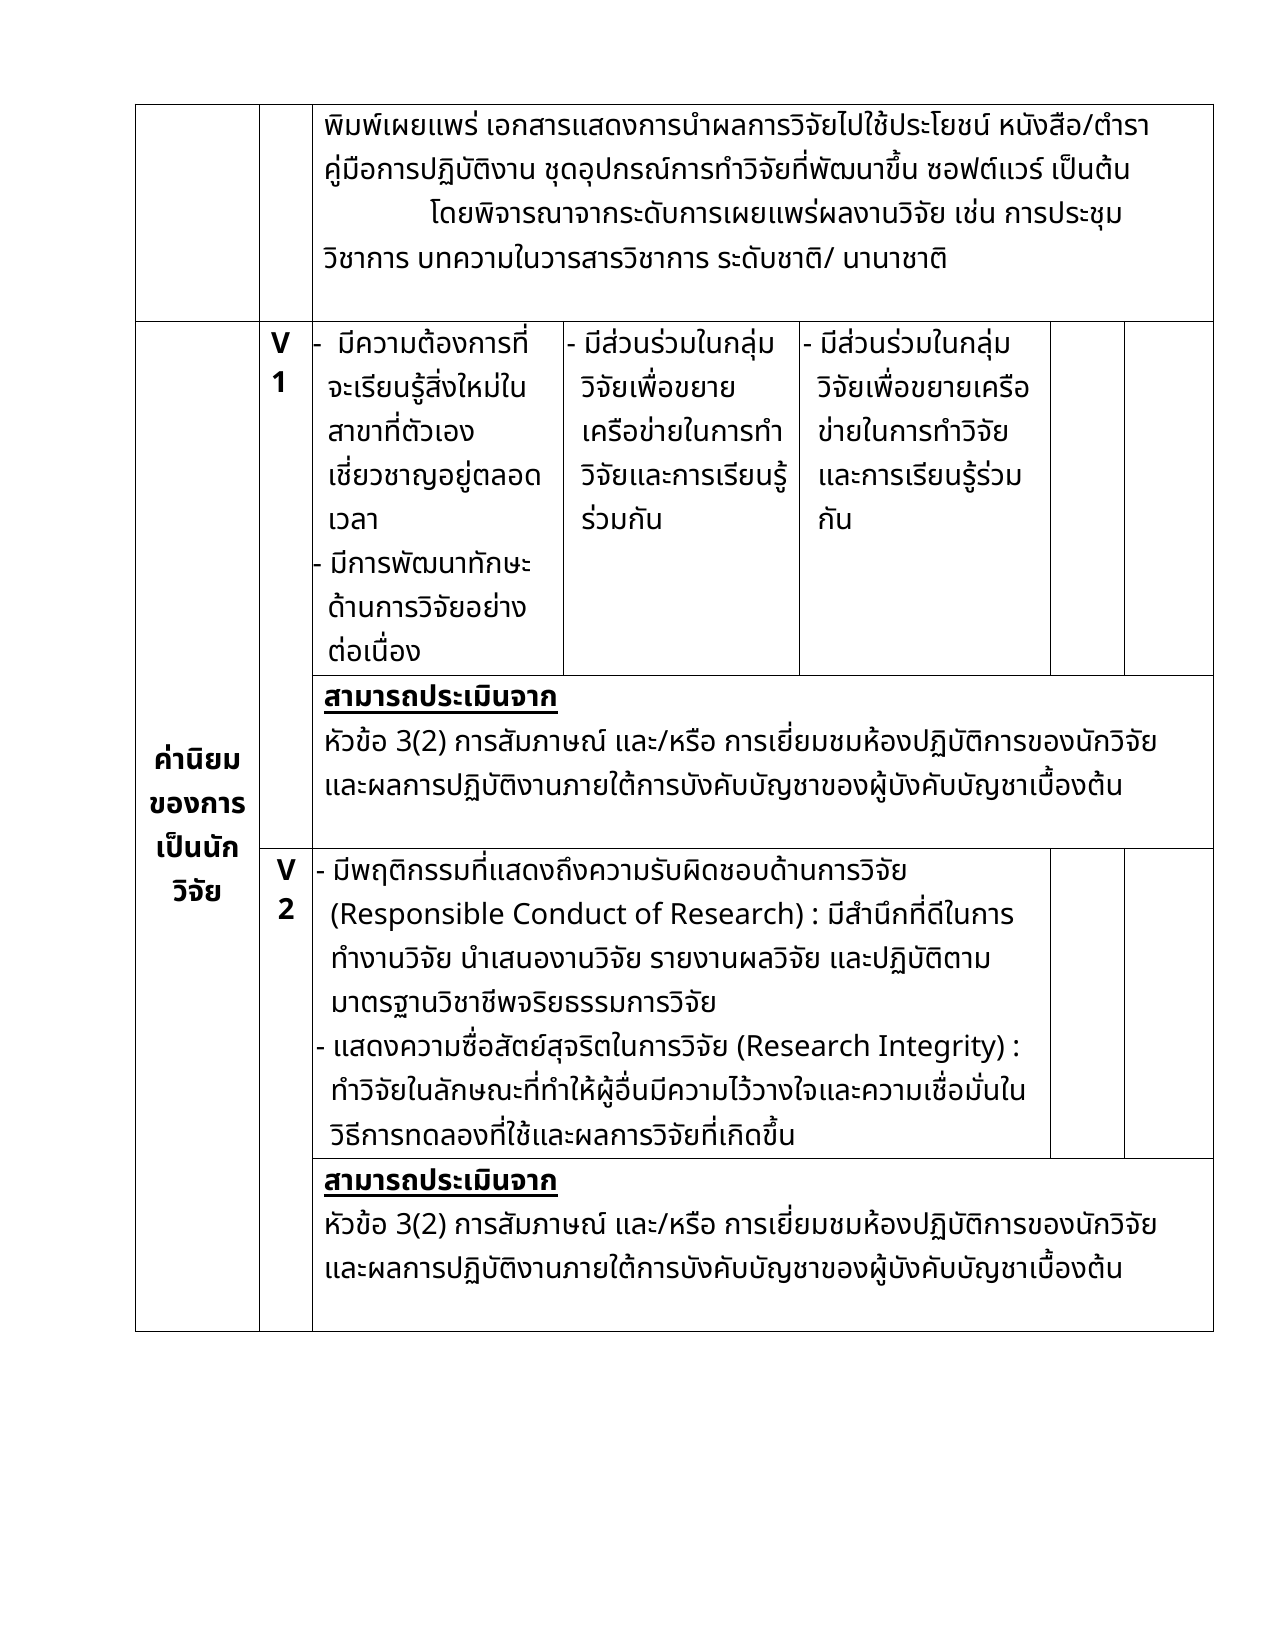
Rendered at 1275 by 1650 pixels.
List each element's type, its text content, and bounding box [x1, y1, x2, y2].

table_cell [1125, 322, 1213, 675]
table_cell สามารถประเมินจาก หัวข้อ 3(2) การสัมภาษณ์ และ/หรือ การเยี่ยมชมห้องปฏิบัติการของนักวิจัย และผลการปฏิบัติงานภายใต้การบังคับบัญชาของผู้บังคับบัญชาเบื้องต้น [313, 676, 1213, 848]
table_cell - มีส่วนร่วมในกลุ่มวิจัยเพื่อขยายเครือข่ายในการทำวิจัยและการเรียนรู้ร่วมกัน [564, 322, 799, 675]
table_cell [1051, 322, 1124, 675]
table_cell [313, 105, 1213, 321]
table_cell [1125, 849, 1213, 1158]
table_cell ค่านิยม ของการเป็นนักวิจัย [136, 322, 259, 1331]
table_cell V1 [260, 322, 312, 848]
table_cell - มีความต้องการที่จะเรียนรู้สิ่งใหม่ในสาขาที่ตัวเองเชี่ยวชาญอยู่ตลอดเวลา - มีการพัฒนาทักษะด้านการวิจัยอย่างต่อเนื่อง [313, 322, 563, 675]
table_cell - มีส่วนร่วมในกลุ่มวิจัยเพื่อขยายเครือข่ายในการทำวิจัยและการเรียนรู้ร่วมกัน [800, 322, 1050, 675]
table_cell - มีพฤติกรรมที่แสดงถึงความรับผิดชอบด้านการวิจัย (Responsible Conduct of Research) : มีสำนึกที่ดีในการทำงานวิจัย นำเสนองานวิจัย รายงานผลวิจัย และปฏิบัติตามมาตรฐานวิชาชีพจริยธรรมการวิจัย - แสดงความซื่อสัตย์สุจริตในการวิจัย (Research Integrity) : ทำวิจัยในลักษณะที่ทำให้ผู้อื่นมีความไว้วางใจและความเชื่อมั่นในวิธีการทดลองที่ใช้และผลการวิจัยที่เกิดขึ้น [313, 849, 1050, 1158]
table_cell สามารถประเมินจาก หัวข้อ 3(2) การสัมภาษณ์ และ/หรือ การเยี่ยมชมห้องปฏิบัติการของนักวิจัย และผลการปฏิบัติงานภายใต้การบังคับบัญชาของผู้บังคับบัญชาเบื้องต้น [313, 1159, 1213, 1331]
table_cell V2 [260, 849, 312, 1331]
table_cell [1051, 849, 1124, 1158]
